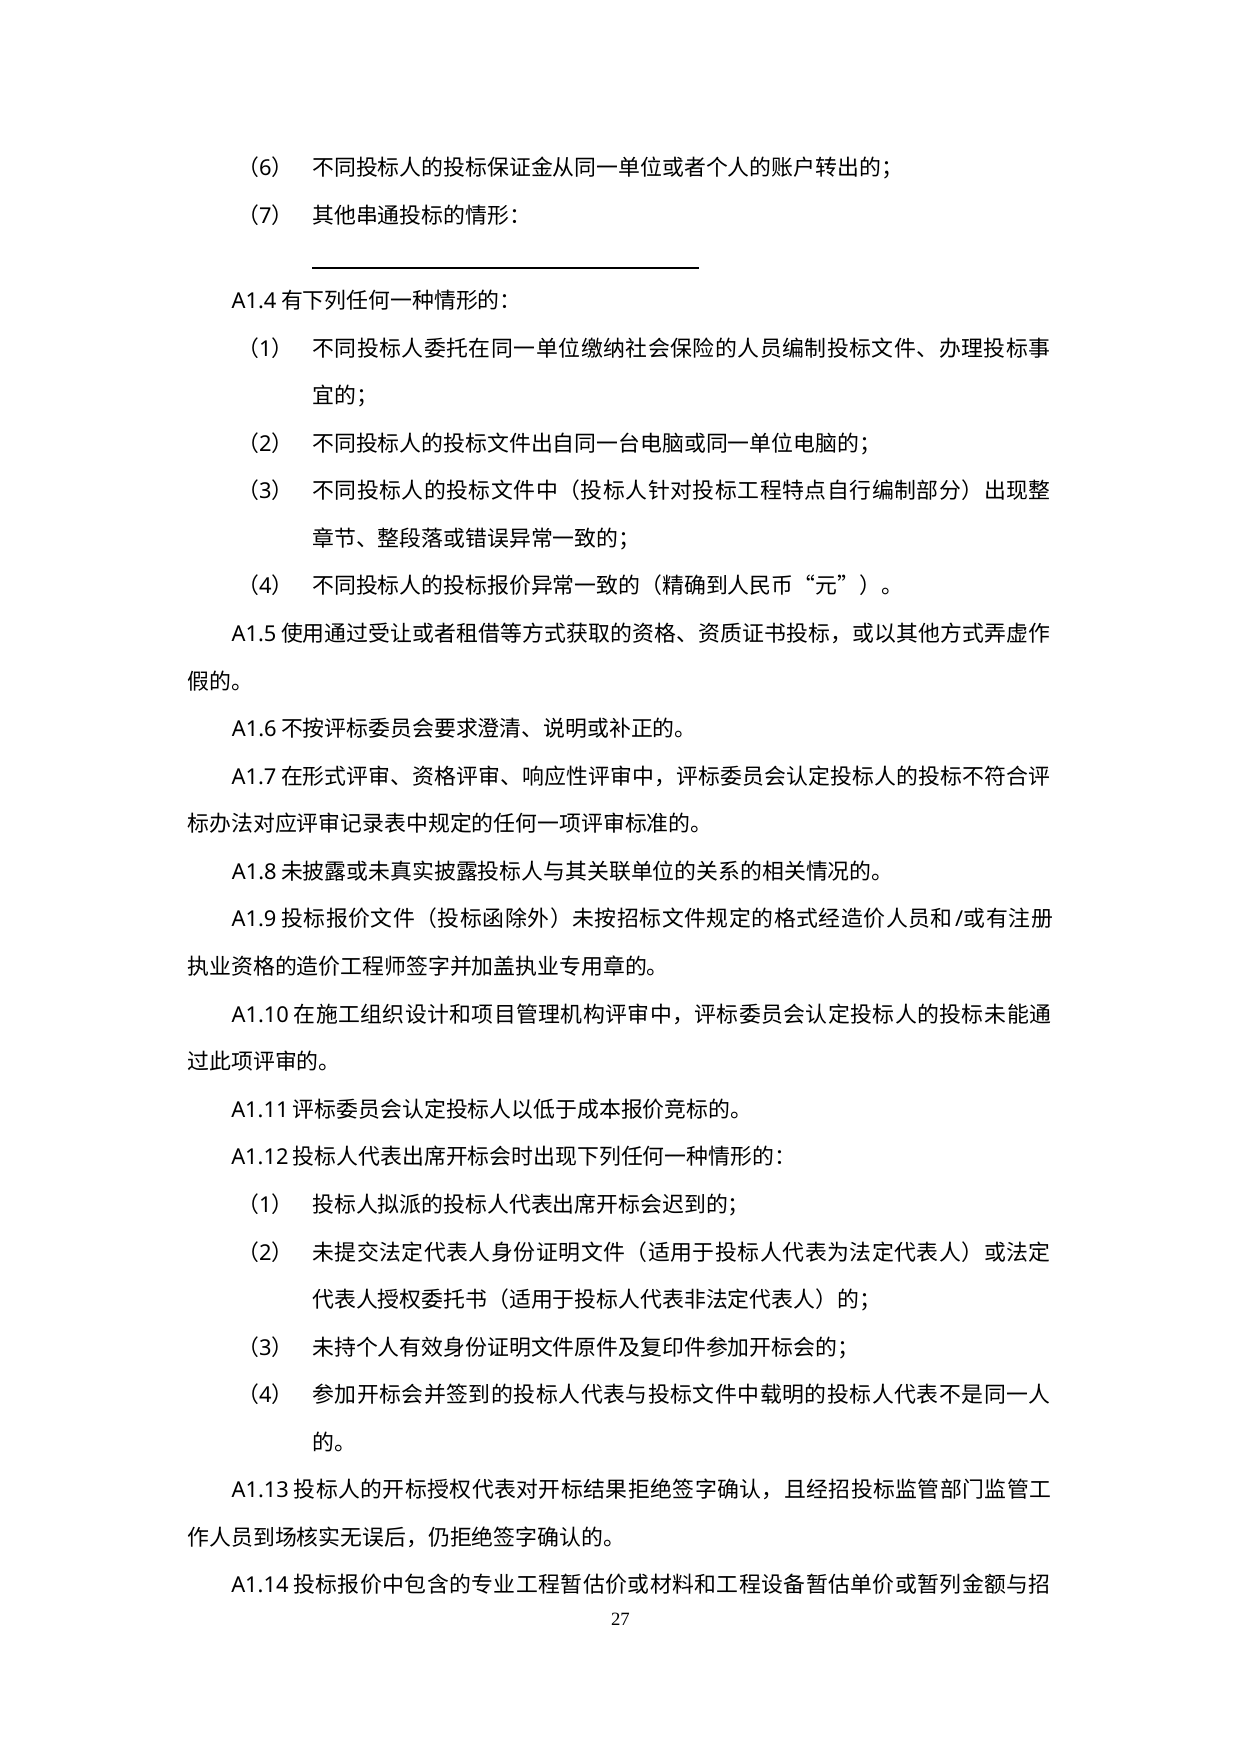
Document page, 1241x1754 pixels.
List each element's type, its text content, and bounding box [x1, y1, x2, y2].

text A1.4有下列任何一种情形的： [231, 283, 1053, 315]
list 不同投标人委托在同一单位缴纳社会保险的人员编制投标文件、办理投标事宜的； [237, 331, 1053, 410]
list 不同投标人的投标报价异常一致的（精确到人民币“元”）。 [237, 568, 1053, 600]
text A1.13投标人的开标授权代表对开标结果拒绝签字确认，且经招投标监管部门监管工作人员到场核实无误后，仍拒绝签字确认的。 [187, 1472, 1053, 1552]
text A1.5使用通过受让或者租借等方式获取的资格、资质证书投标，或以其他方式弄虚作假的。 [187, 616, 1053, 695]
text A1.9投标报价文件（投标函除外）未按招标文件规定的格式经造价人员和/或有注册执业资格的造价工程师签字并加盖执业专用章的。 [187, 901, 1053, 981]
list 未提交法定代表人身份证明文件（适用于投标人代表为法定代表人）或法定代表人授权委托书（适用于投标人代表非法定代表人）的； [237, 1234, 1053, 1314]
list 其他串通投标的情形： [237, 198, 1053, 229]
text A1.11评标委员会认定投标人以低于成本报价竞标的。 [187, 1092, 1053, 1123]
text A1.6不按评标委员会要求澄清、说明或补正的。 [232, 711, 1053, 743]
text A1.8未披露或未真实披露投标人与其关联单位的关系的相关情况的。 [232, 854, 1053, 886]
list 未持个人有效身份证明文件原件及复印件参加开标会的； [237, 1329, 1053, 1361]
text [187, 1567, 1053, 1599]
list 参加开标会并签到的投标人代表与投标文件中载明的投标人代表不是同一人的。 [237, 1377, 1053, 1456]
list 不同投标人的投标文件出自同一台电脑或同一单位电脑的； [237, 426, 1053, 457]
list 不同投标人的投标保证金从同一单位或者个人的账户转出的； [237, 150, 1053, 182]
text A1.12投标人代表出席开标会时出现下列任何一种情形的： [187, 1139, 1053, 1171]
text A1.10在施工组织设计和项目管理机构评审中，评标委员会认定投标人的投标未能通过此项评审的。 [187, 997, 1053, 1076]
list 不同投标人的投标文件中（投标人针对投标工程特点自行编制部分）出现整章节、整段落或错误异常一致的； [237, 473, 1053, 553]
text A1.7在形式评审、资格评审、响应性评审中，评标委员会认定投标人的投标不符合评标办法对应评审记录表中规定的任何一项评审标准的。 [187, 759, 1053, 838]
list 投标人拟派的投标人代表出席开标会迟到的； [237, 1187, 1053, 1219]
